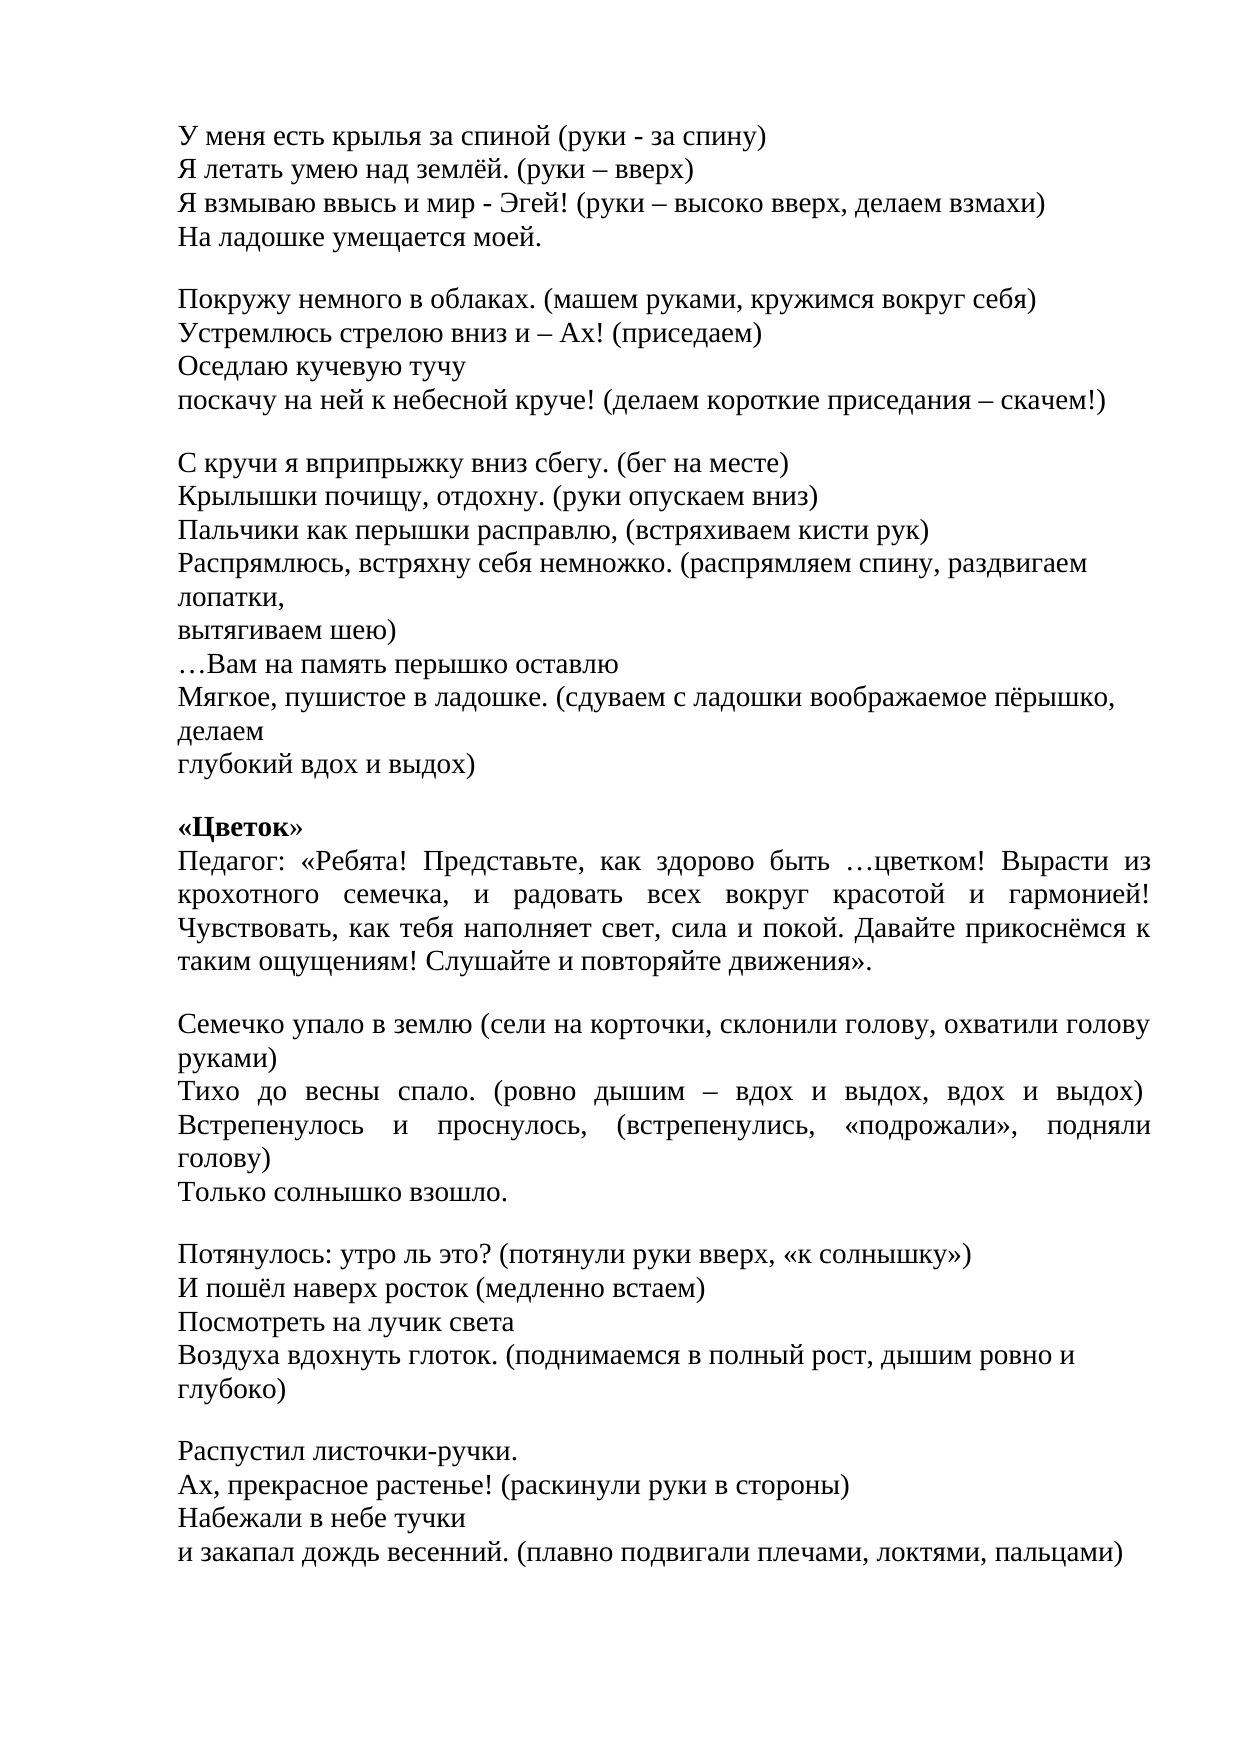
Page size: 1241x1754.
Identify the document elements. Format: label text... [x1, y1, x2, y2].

text Потянулось: утро ль это? (потянули руки вверх, «к солнышку») И пошёл наверх росток (медленно встаем) Посмотреть на лучик света Воздуха вдохнуть глоток. (поднимаемся в полный рост, дышим ровно и глубоко) [177, 1237, 1152, 1404]
text Покружу немного в облаках. (машем руками, кружимся вокруг себя) Устремлюсь стрелою вниз и – Ах! (приседаем) Оседлаю кучевую тучу поскачу на ней к небесной круче! (делаем короткие приседания – скачем!) [177, 281, 1152, 416]
text «Цветок» Педагог: «Ребята! Представьте, как здорово быть …цветком! Вырасти из крохотного семечка, и радовать всех вокруг красотой и гармонией! Чувствовать, как тебя наполняет свет, сила и покой. Давайте прикоснёмся к таким ощущениям! Слушайте и повторяйте движения». [177, 809, 1152, 977]
text Семечко упало в землю (сели на корточки, склонили голову, охватили голову руками) Тихо до весны спало. (ровно дышим – вдох и выдох, вдох и выдох) Встрепенулось и проснулось, (встрепенулись, «подрожали», подняли голову) Только солнышко взошло. [177, 1006, 1152, 1207]
text У меня есть крылья за спиной (руки - за спину) Я летать умею над землёй. (руки – вверх) Я взмываю ввысь и мир - Эгей! (руки – высоко вверх, делаем взмахи) На ладошке умещается моей. [177, 118, 1152, 252]
text Распустил листочки-ручки. Ах, прекрасное растенье! (раскинули руки в стороны) Набежали в небе тучки и закапал дождь весенний. (плавно подвигали плечами, локтями, пальцами) [177, 1433, 1152, 1568]
text С кручи я вприпрыжку вниз сбегу. (бег на месте) Крылышки почищу, отдохну. (руки опускаем вниз) Пальчики как перышки расправлю, (встряхиваем кисти рук) Распрямлюсь, встряхну себя немножко. (распрямляем спину, раздвигаем лопатки, вытягиваем шею) …Вам на память перышко оставлю Мягкое, пушистое в ладошке. (сдуваем с ладошки воображаемое пёрышко, делаем глубокий вдох и выдох) [177, 445, 1152, 780]
